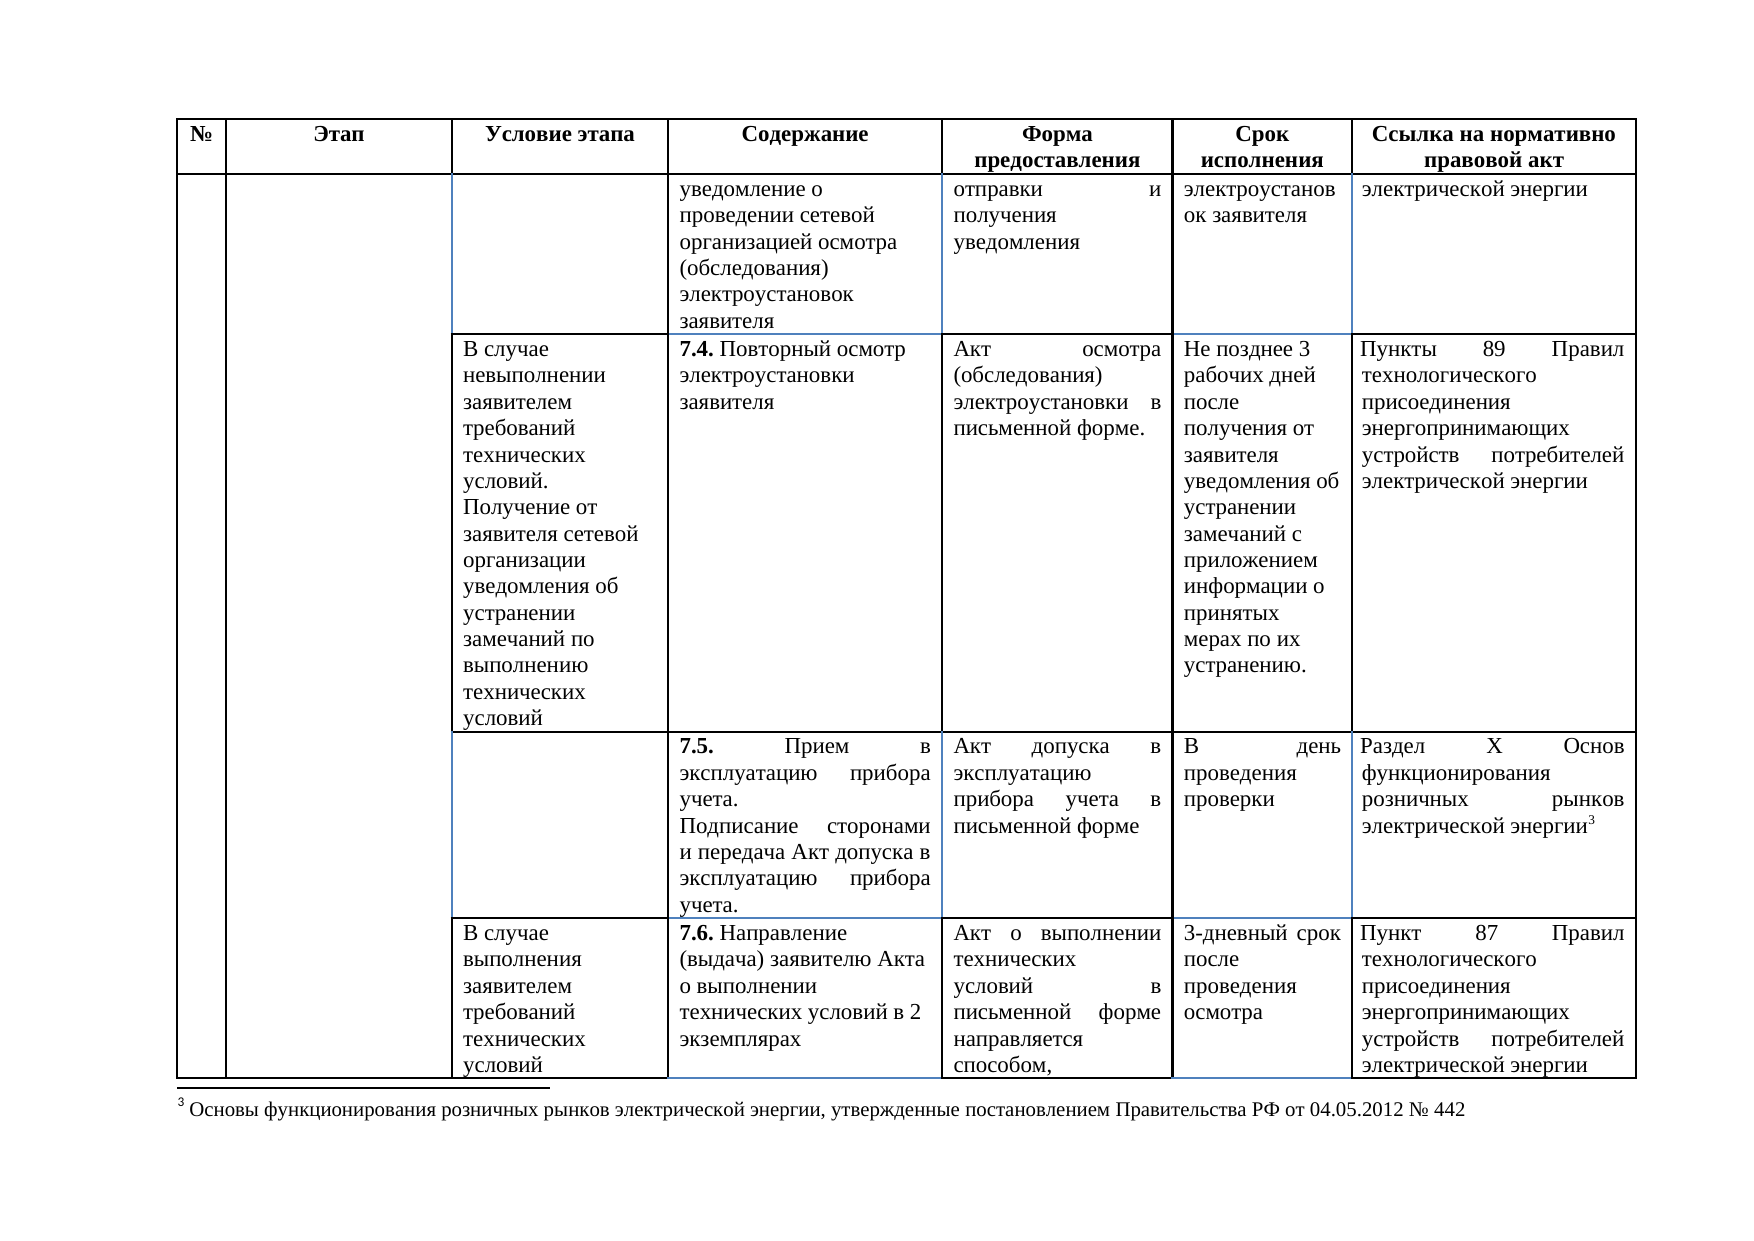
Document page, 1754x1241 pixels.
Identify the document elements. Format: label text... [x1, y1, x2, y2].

table_header Форма предоставления [943, 120, 1171, 173]
table_header № [178, 120, 225, 173]
table_header Условие этапа [453, 120, 667, 173]
table_header Ссылка на нормативно правовой акт [1353, 120, 1635, 173]
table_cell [669, 919, 941, 1077]
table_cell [669, 175, 941, 333]
table_cell 7.4. Повторный осмотр электроустановки заявителя [669, 335, 941, 731]
table_cell Акт допуска в эксплуатацию прибора учета в письменной форме [943, 733, 1171, 917]
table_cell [943, 919, 1171, 1077]
table_cell В случае невыполнении заявителем требований технических условий. Получение от заявителя сетевой организации уведомления об устранении замечаний по выполнению технических условий [453, 335, 667, 731]
table_cell Акт осмотра (обследования) электроустановки в письменной форме. [943, 335, 1171, 731]
table_header Содержание [669, 120, 941, 173]
table_cell 7.5. Прием в эксплуатацию прибора учета. Подписание сторонами и передача Акт допуска в эксплуатацию прибора учета. [669, 733, 941, 917]
table_cell [453, 733, 667, 917]
table_cell Не позднее 3 рабочих дней после получения от заявителя уведомления об устранении замечаний с приложением информации о принятых мерах по их устранению. [1174, 335, 1351, 731]
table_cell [943, 175, 1171, 333]
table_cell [1174, 175, 1351, 333]
table_cell Раздел Х Основ функционирования розничных рынков электрической энергии [1353, 733, 1635, 917]
table_cell [453, 175, 667, 333]
table_cell 3-дневный срок после проведения осмотра [1174, 919, 1351, 1077]
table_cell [453, 919, 667, 1077]
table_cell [1353, 175, 1635, 333]
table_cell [1353, 919, 1635, 1077]
table_header Этап [227, 120, 451, 173]
table_header Срок исполнения [1174, 120, 1351, 173]
table_cell В день проведения проверки [1174, 733, 1351, 917]
table_cell Пункты 89 Правил технологического присоединения энергопринимающих устройств потребителей электрической энергии [1353, 335, 1635, 731]
